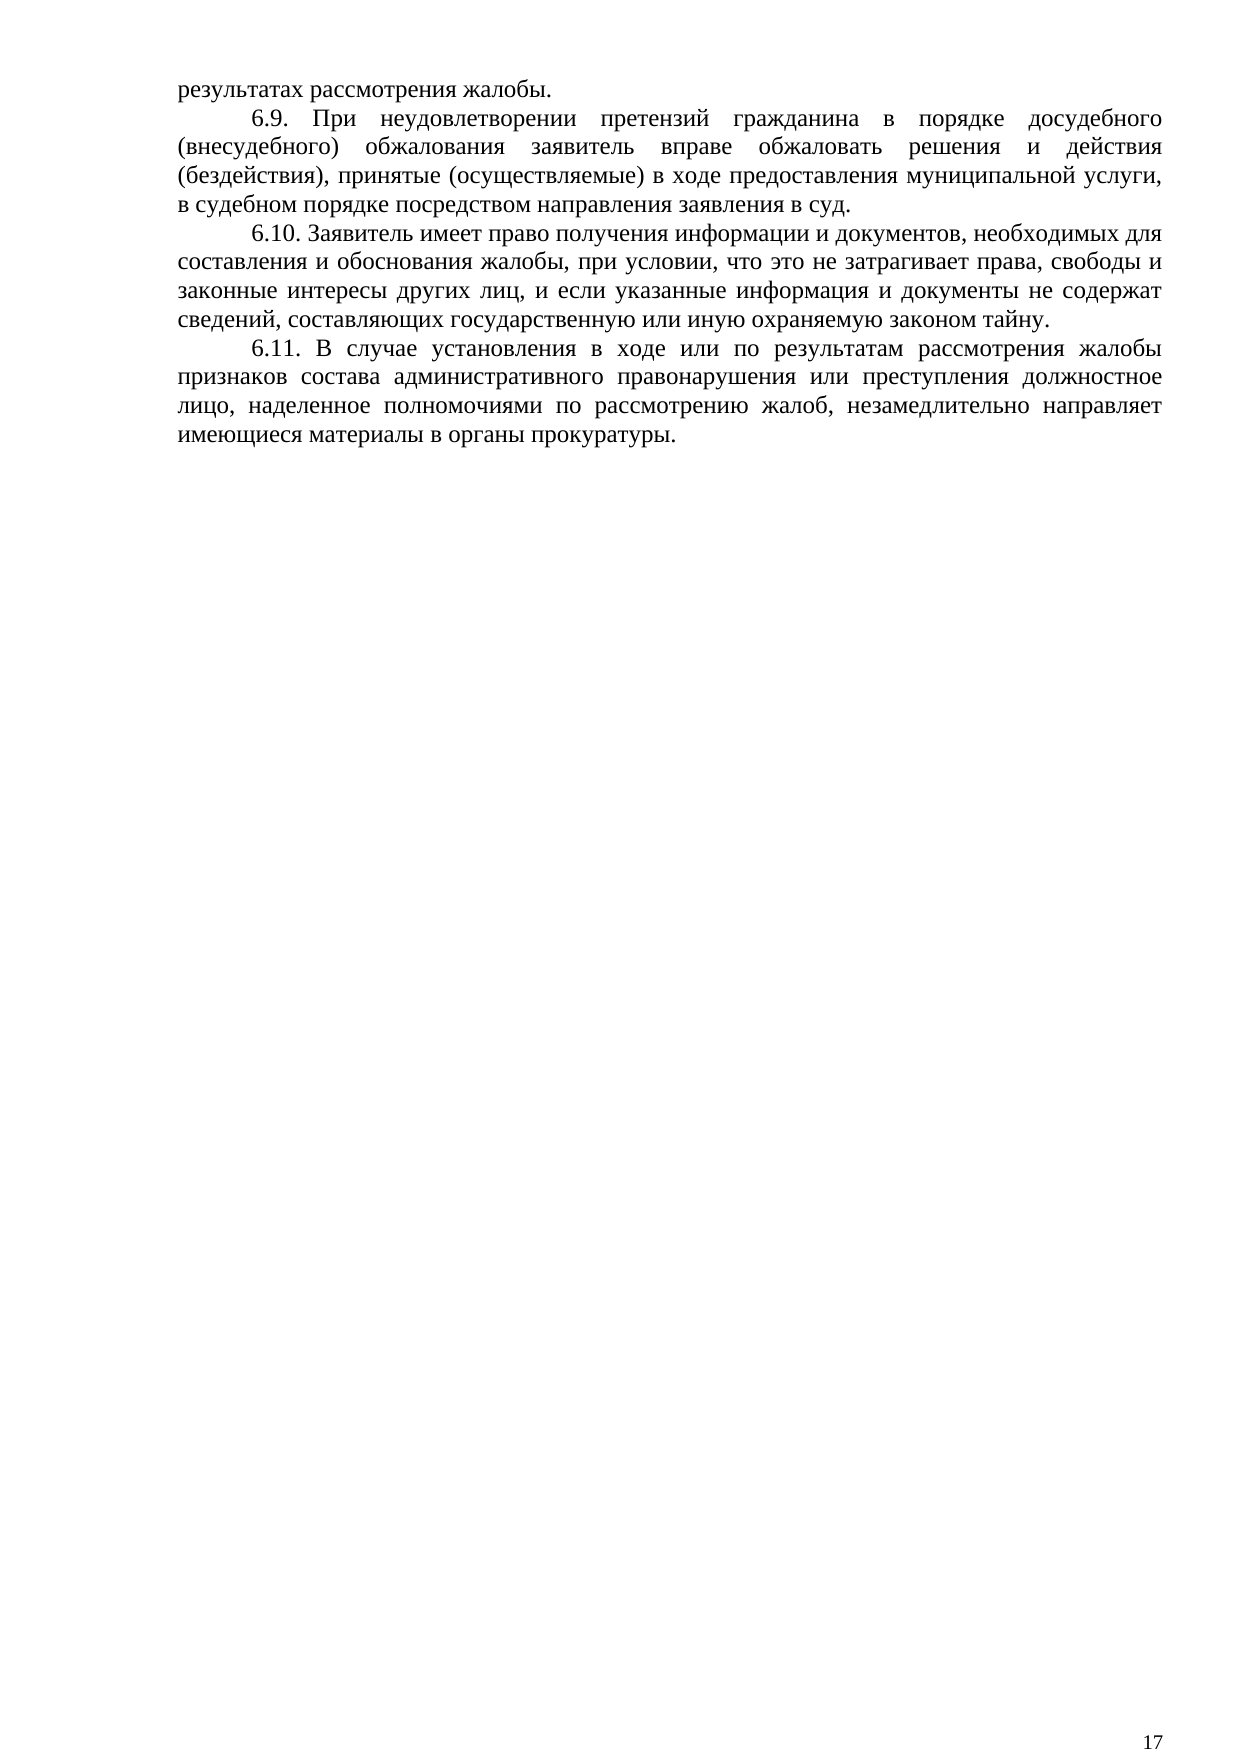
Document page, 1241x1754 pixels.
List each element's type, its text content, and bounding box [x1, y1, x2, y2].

text 6.11. В случае установления в ходе или по результатам рассмотрения жалобы признаков состава административного правонарушения или преступления должностное лицо, наделенное полномочиями по рассмотрению жалоб, незамедлительно направляет имеющиеся материалы в органы прокуратуры. [177, 333, 1163, 448]
text 6.10. Заявитель имеет право получения информации и документов, необходимых для составления и обоснования жалобы, при условии, что это не затрагивает права, свободы и законные интересы других лиц, и если указанные информация и документы не содержат сведений, составляющих государственную или иную охраняемую законом тайну. [177, 218, 1163, 333]
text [177, 74, 1163, 103]
text 6.9. При неудовлетворении претензий гражданина в порядке досудебного (внесудебного) обжалования заявитель вправе обжаловать решения и действия (бездействия), принятые (осуществляемые) в ходе предоставления муниципальной услуги, в судебном порядке посредством направления заявления в суд. [177, 103, 1163, 218]
